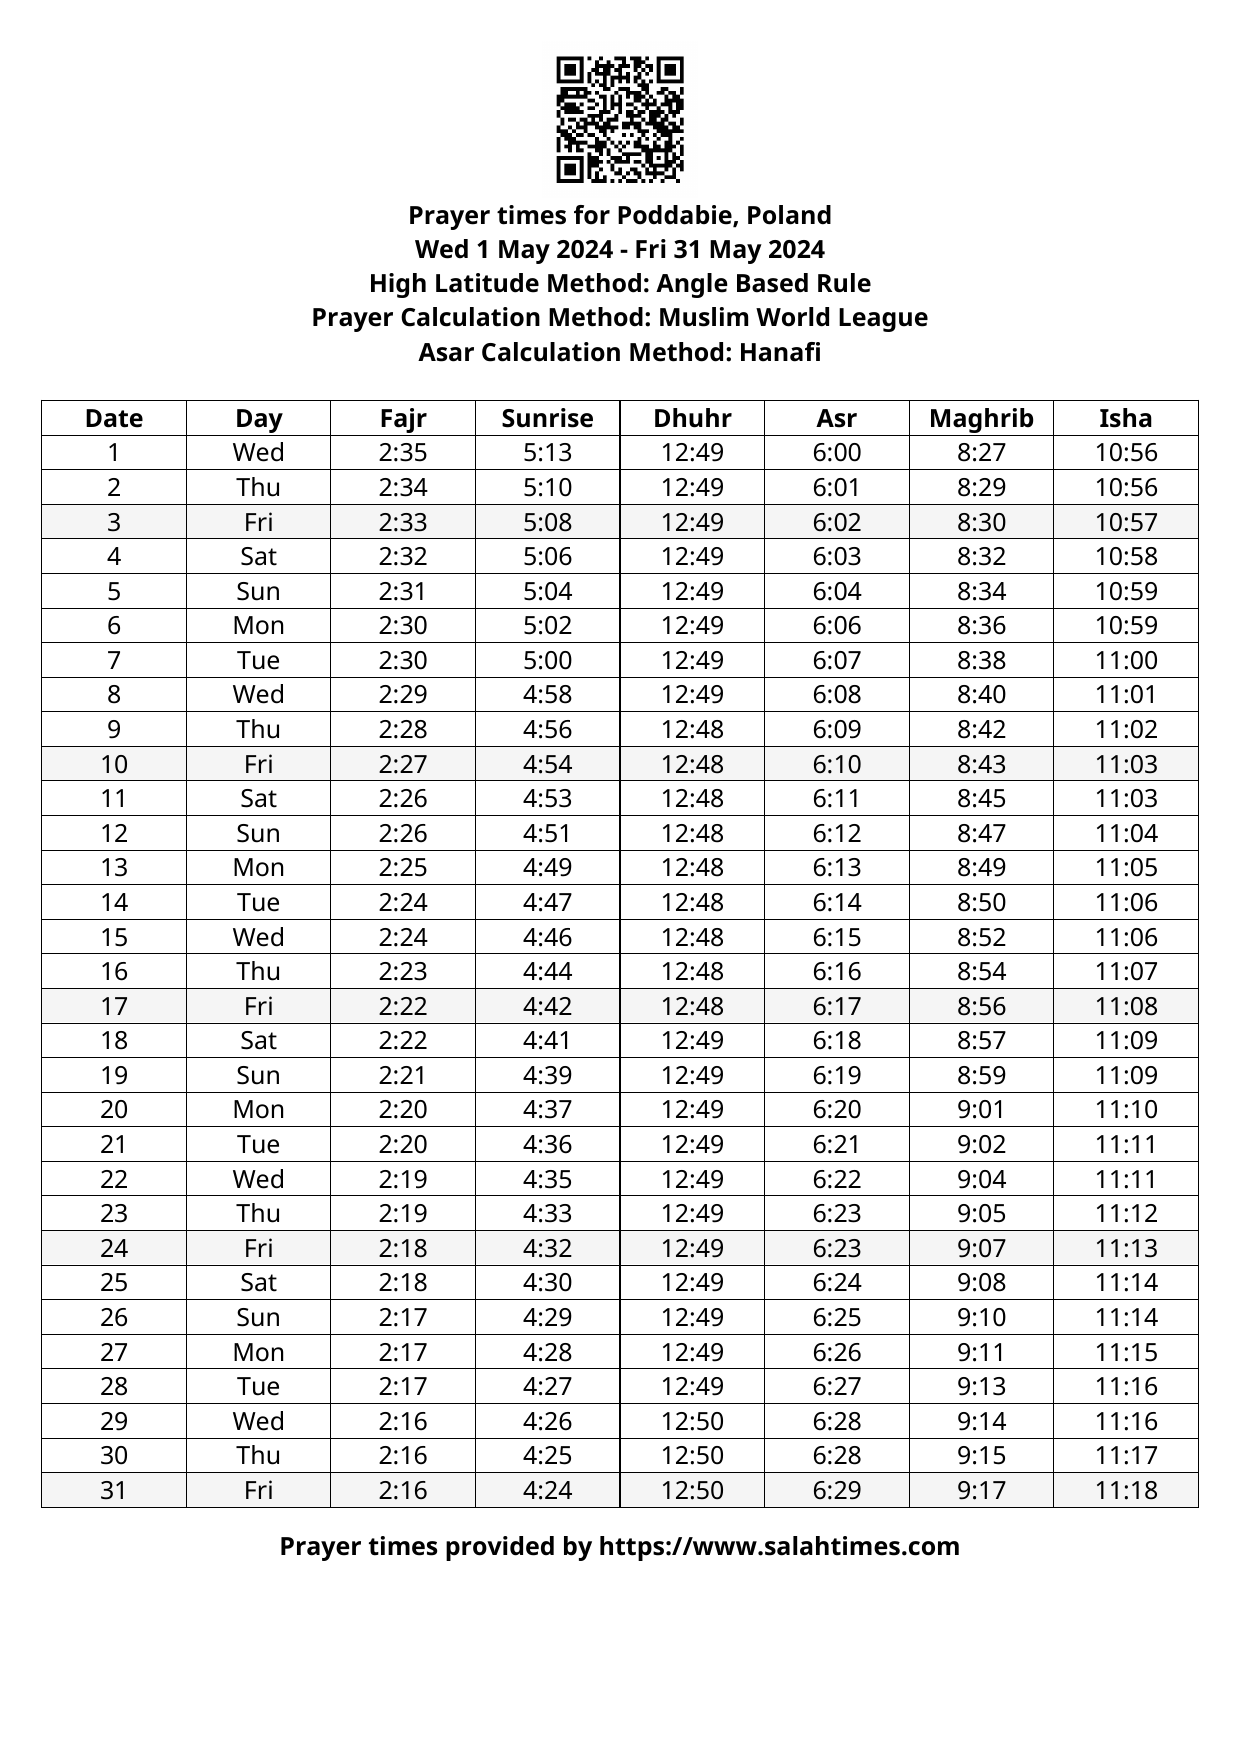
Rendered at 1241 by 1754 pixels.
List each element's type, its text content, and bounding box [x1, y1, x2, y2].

table_cell 4:36 [476, 1127, 619, 1161]
table_cell 8:56 [910, 989, 1053, 1022]
table_cell 7 [42, 643, 186, 677]
table_cell 4:49 [476, 851, 619, 884]
table_cell 8:57 [910, 1024, 1053, 1057]
table_cell 12:49 [621, 505, 764, 538]
table_cell 9:07 [910, 1231, 1053, 1264]
table_cell 12:49 [621, 1369, 764, 1403]
table_cell 4:39 [476, 1058, 619, 1092]
table_cell 12:49 [621, 609, 764, 642]
table_cell 13 [42, 851, 186, 884]
table_cell 2:30 [331, 609, 475, 642]
table_cell 22 [42, 1162, 186, 1195]
table_cell 9:05 [910, 1196, 1053, 1230]
table_cell 4:53 [476, 781, 619, 815]
table_cell 9:10 [910, 1300, 1053, 1334]
table_cell 2:34 [331, 470, 475, 504]
table_cell Mon [187, 1093, 330, 1126]
table_cell Sat [187, 781, 330, 815]
text Wed 1 May 2024 - Fri 31 May 2024 [42, 232, 1198, 266]
table_cell Tue [187, 643, 330, 677]
table_cell 4:25 [476, 1439, 619, 1472]
table_cell Fri [187, 1473, 330, 1507]
table_cell Sun [187, 1058, 330, 1092]
table_cell 6:08 [765, 678, 909, 711]
table_cell 29 [42, 1404, 186, 1437]
table_cell Mon [187, 851, 330, 884]
table_cell 18 [42, 1024, 186, 1057]
table_cell 12:49 [621, 574, 764, 607]
table_cell 6:06 [765, 609, 909, 642]
table_cell Sat [187, 1266, 330, 1299]
table_cell Fri [187, 747, 330, 780]
table_cell 4:32 [476, 1231, 619, 1264]
table_cell 11:11 [1054, 1162, 1198, 1195]
picture [542, 41, 699, 198]
table_cell 4:58 [476, 678, 619, 711]
table_header Isha [1054, 401, 1198, 434]
table_cell Thu [187, 1196, 330, 1230]
table_cell 23 [42, 1196, 186, 1230]
table_cell 30 [42, 1439, 186, 1472]
table_cell 2:31 [331, 574, 475, 607]
table_cell 6:23 [765, 1231, 909, 1264]
table_header Date [42, 401, 186, 434]
table_cell 9:13 [910, 1369, 1053, 1403]
text Asar Calculation Method: Hanafi [42, 334, 1198, 368]
table_cell 8:50 [910, 885, 1053, 919]
table_cell 2:24 [331, 885, 475, 919]
table_cell Sun [187, 574, 330, 607]
table_cell 8:36 [910, 609, 1053, 642]
table_cell 12 [42, 816, 186, 849]
table_cell 11 [42, 781, 186, 815]
table_cell 15 [42, 920, 186, 953]
table_cell 11:00 [1054, 643, 1198, 677]
table_cell Thu [187, 954, 330, 988]
table_cell 12:48 [621, 920, 764, 953]
table_cell 12:49 [621, 1093, 764, 1126]
table_cell 17 [42, 989, 186, 1022]
table_cell 2:16 [331, 1439, 475, 1472]
table_cell 8:59 [910, 1058, 1053, 1092]
table_cell 6:10 [765, 747, 909, 780]
table_cell 12:49 [621, 470, 764, 504]
table_cell 6:21 [765, 1127, 909, 1161]
table_cell 2:29 [331, 678, 475, 711]
table_cell 10:59 [1054, 609, 1198, 642]
table_cell 12:49 [621, 539, 764, 573]
table_cell 31 [42, 1473, 186, 1507]
table_cell 11:12 [1054, 1196, 1198, 1230]
table_cell 11:09 [1054, 1058, 1198, 1092]
table_cell 2:24 [331, 920, 475, 953]
table_cell 5:10 [476, 470, 619, 504]
table_cell 9:14 [910, 1404, 1053, 1437]
table_cell 1 [42, 436, 186, 469]
table_cell 12:48 [621, 851, 764, 884]
table_cell 6:22 [765, 1162, 909, 1195]
table_cell 9 [42, 712, 186, 746]
table_cell 2:19 [331, 1196, 475, 1230]
table_cell 2:21 [331, 1058, 475, 1092]
table_cell 2:22 [331, 1024, 475, 1057]
table_cell 4:51 [476, 816, 619, 849]
table_cell 9:02 [910, 1127, 1053, 1161]
text Prayer times for Poddabie, Poland [42, 198, 1198, 232]
table_header Sunrise [476, 401, 619, 434]
table_cell 9:15 [910, 1439, 1053, 1472]
table_cell 2:33 [331, 505, 475, 538]
table_cell Fri [187, 1231, 330, 1264]
table_cell 2:22 [331, 989, 475, 1022]
table_cell 6:16 [765, 954, 909, 988]
table_cell 8:47 [910, 816, 1053, 849]
table_cell 2:17 [331, 1335, 475, 1368]
table_cell 6:09 [765, 712, 909, 746]
table_cell 8:38 [910, 643, 1053, 677]
table_cell Wed [187, 1162, 330, 1195]
table_cell 3 [42, 505, 186, 538]
table_header Maghrib [910, 401, 1053, 434]
table_cell 4:35 [476, 1162, 619, 1195]
table_cell 12:48 [621, 885, 764, 919]
text High Latitude Method: Angle Based Rule [42, 266, 1198, 300]
table_cell Wed [187, 436, 330, 469]
table_cell 6:01 [765, 470, 909, 504]
table_cell Fri [187, 505, 330, 538]
table_cell 5:13 [476, 436, 619, 469]
table_cell 10:56 [1054, 470, 1198, 504]
table_cell 8:43 [910, 747, 1053, 780]
table_cell 6:20 [765, 1093, 909, 1126]
table_header Asr [765, 401, 909, 434]
table_cell 6:00 [765, 436, 909, 469]
table_cell Mon [187, 609, 330, 642]
table_cell 6:26 [765, 1335, 909, 1368]
table_cell 11:16 [1054, 1369, 1198, 1403]
table_cell 27 [42, 1335, 186, 1368]
table_cell 6:11 [765, 781, 909, 815]
table_cell 2:18 [331, 1266, 475, 1299]
table_cell 2:17 [331, 1300, 475, 1334]
table_cell 4:54 [476, 747, 619, 780]
table_cell 8:40 [910, 678, 1053, 711]
table_cell 11:03 [1054, 781, 1198, 815]
table_cell 5:08 [476, 505, 619, 538]
table_cell 6:18 [765, 1024, 909, 1057]
table_header Fajr [331, 401, 475, 434]
table_cell 11:14 [1054, 1266, 1198, 1299]
table_cell 10:58 [1054, 539, 1198, 573]
table_cell 8:54 [910, 954, 1053, 988]
table_cell 25 [42, 1266, 186, 1299]
table_cell 12:50 [621, 1404, 764, 1437]
table_header Dhuhr [621, 401, 764, 434]
table_cell 2:26 [331, 816, 475, 849]
table_cell 5:00 [476, 643, 619, 677]
table_cell 21 [42, 1127, 186, 1161]
table_cell 4:37 [476, 1093, 619, 1126]
table_cell 11:07 [1054, 954, 1198, 988]
table_cell 10:57 [1054, 505, 1198, 538]
table_cell 8:52 [910, 920, 1053, 953]
table_cell 2:16 [331, 1404, 475, 1437]
table_cell 12:49 [621, 1335, 764, 1368]
table_cell 6:15 [765, 920, 909, 953]
table_cell 24 [42, 1231, 186, 1264]
table_cell 12:49 [621, 1196, 764, 1230]
table_cell 8:32 [910, 539, 1053, 573]
table_cell 4:46 [476, 920, 619, 953]
table_cell Fri [187, 989, 330, 1022]
table_cell 8:27 [910, 436, 1053, 469]
table_cell 10:56 [1054, 436, 1198, 469]
table_cell 6:12 [765, 816, 909, 849]
table_cell 2:16 [331, 1473, 475, 1507]
table_cell Tue [187, 885, 330, 919]
table_cell 9:17 [910, 1473, 1053, 1507]
table_cell 8:30 [910, 505, 1053, 538]
table_cell 4:29 [476, 1300, 619, 1334]
text Prayer times provided by https://www.salahtimes.com [42, 1528, 1198, 1563]
table_cell 2:32 [331, 539, 475, 573]
table_header Day [187, 401, 330, 434]
table_cell 10:59 [1054, 574, 1198, 607]
table_cell 11:16 [1054, 1404, 1198, 1437]
table_cell 11:06 [1054, 885, 1198, 919]
table_cell 11:06 [1054, 920, 1198, 953]
table_cell 12:48 [621, 712, 764, 746]
table_cell 4 [42, 539, 186, 573]
table_cell 2:20 [331, 1093, 475, 1126]
table_cell 8:49 [910, 851, 1053, 884]
table_cell 12:48 [621, 989, 764, 1022]
table_cell 6:25 [765, 1300, 909, 1334]
table_cell Mon [187, 1335, 330, 1368]
table_cell Sun [187, 1300, 330, 1334]
table_cell 2:23 [331, 954, 475, 988]
table_cell 12:48 [621, 816, 764, 849]
table_cell 2:28 [331, 712, 475, 746]
table_cell 9:04 [910, 1162, 1053, 1195]
table_cell Wed [187, 678, 330, 711]
table_cell 8:45 [910, 781, 1053, 815]
table_cell 5:06 [476, 539, 619, 573]
table_cell 11:08 [1054, 989, 1198, 1022]
table_cell 10 [42, 747, 186, 780]
table_cell 11:04 [1054, 816, 1198, 849]
table_cell 4:42 [476, 989, 619, 1022]
table_cell 12:49 [621, 1300, 764, 1334]
table_cell 2:35 [331, 436, 475, 469]
table_cell 2:26 [331, 781, 475, 815]
table_cell 4:27 [476, 1369, 619, 1403]
table_cell 5:02 [476, 609, 619, 642]
table_cell 4:47 [476, 885, 619, 919]
table_cell 2 [42, 470, 186, 504]
table_cell 8:29 [910, 470, 1053, 504]
table_cell 14 [42, 885, 186, 919]
table_cell Tue [187, 1127, 330, 1161]
table_cell 12:49 [621, 1266, 764, 1299]
table_cell Wed [187, 920, 330, 953]
table_cell 12:49 [621, 1024, 764, 1057]
table_cell 11:10 [1054, 1093, 1198, 1126]
table_cell 6:19 [765, 1058, 909, 1092]
table_cell 11:13 [1054, 1231, 1198, 1264]
table_cell 4:33 [476, 1196, 619, 1230]
table_cell 12:49 [621, 1231, 764, 1264]
table_cell Tue [187, 1369, 330, 1403]
table_cell 6 [42, 609, 186, 642]
table_cell 11:17 [1054, 1439, 1198, 1472]
table_cell 11:11 [1054, 1127, 1198, 1161]
table_cell 6:03 [765, 539, 909, 573]
table_cell 12:49 [621, 1162, 764, 1195]
table_cell 4:41 [476, 1024, 619, 1057]
table_cell 6:04 [765, 574, 909, 607]
table_cell Thu [187, 712, 330, 746]
table_cell Thu [187, 470, 330, 504]
table_cell 16 [42, 954, 186, 988]
table_cell 2:30 [331, 643, 475, 677]
table_cell 11:14 [1054, 1300, 1198, 1334]
table_cell Sun [187, 816, 330, 849]
table_cell 4:24 [476, 1473, 619, 1507]
table_cell 6:27 [765, 1369, 909, 1403]
table_cell 11:05 [1054, 851, 1198, 884]
table_cell 6:24 [765, 1266, 909, 1299]
table_cell Sat [187, 539, 330, 573]
table_cell 6:29 [765, 1473, 909, 1507]
table_cell Thu [187, 1439, 330, 1472]
table_cell 4:28 [476, 1335, 619, 1368]
table_cell Wed [187, 1404, 330, 1437]
table_cell 5:04 [476, 574, 619, 607]
table_cell 9:01 [910, 1093, 1053, 1126]
table_cell 4:56 [476, 712, 619, 746]
table_cell 12:48 [621, 747, 764, 780]
table_cell 19 [42, 1058, 186, 1092]
text Prayer Calculation Method: Muslim World League [42, 300, 1198, 334]
table_cell 6:17 [765, 989, 909, 1022]
table_cell 12:49 [621, 678, 764, 711]
table_cell Sat [187, 1024, 330, 1057]
table_cell 8 [42, 678, 186, 711]
table_cell 4:30 [476, 1266, 619, 1299]
table_cell 2:25 [331, 851, 475, 884]
table_cell 12:48 [621, 781, 764, 815]
table_cell 4:26 [476, 1404, 619, 1437]
table_cell 8:42 [910, 712, 1053, 746]
table_cell 8:34 [910, 574, 1053, 607]
table_cell 4:44 [476, 954, 619, 988]
table_cell 12:49 [621, 643, 764, 677]
table_cell 6:13 [765, 851, 909, 884]
table_cell 11:09 [1054, 1024, 1198, 1057]
table_cell 9:08 [910, 1266, 1053, 1299]
table_cell 6:23 [765, 1196, 909, 1230]
table_cell 6:07 [765, 643, 909, 677]
table_cell 2:20 [331, 1127, 475, 1161]
table_cell 12:48 [621, 954, 764, 988]
table_cell 12:49 [621, 1058, 764, 1092]
table_cell 11:03 [1054, 747, 1198, 780]
table_cell 12:50 [621, 1439, 764, 1472]
table_cell 28 [42, 1369, 186, 1403]
table_cell 12:49 [621, 436, 764, 469]
table_cell 12:49 [621, 1127, 764, 1161]
table_cell 11:15 [1054, 1335, 1198, 1368]
table_cell 11:02 [1054, 712, 1198, 746]
table_cell 11:18 [1054, 1473, 1198, 1507]
table_cell 2:17 [331, 1369, 475, 1403]
table_cell 20 [42, 1093, 186, 1126]
table_cell 11:01 [1054, 678, 1198, 711]
table_cell 12:50 [621, 1473, 764, 1507]
table_cell 9:11 [910, 1335, 1053, 1368]
table_cell 6:02 [765, 505, 909, 538]
table_cell 5 [42, 574, 186, 607]
table_cell 6:28 [765, 1439, 909, 1472]
table_cell 2:18 [331, 1231, 475, 1264]
table_cell 2:27 [331, 747, 475, 780]
table_cell 26 [42, 1300, 186, 1334]
table_cell 2:19 [331, 1162, 475, 1195]
table_cell 6:28 [765, 1404, 909, 1437]
table_cell 6:14 [765, 885, 909, 919]
